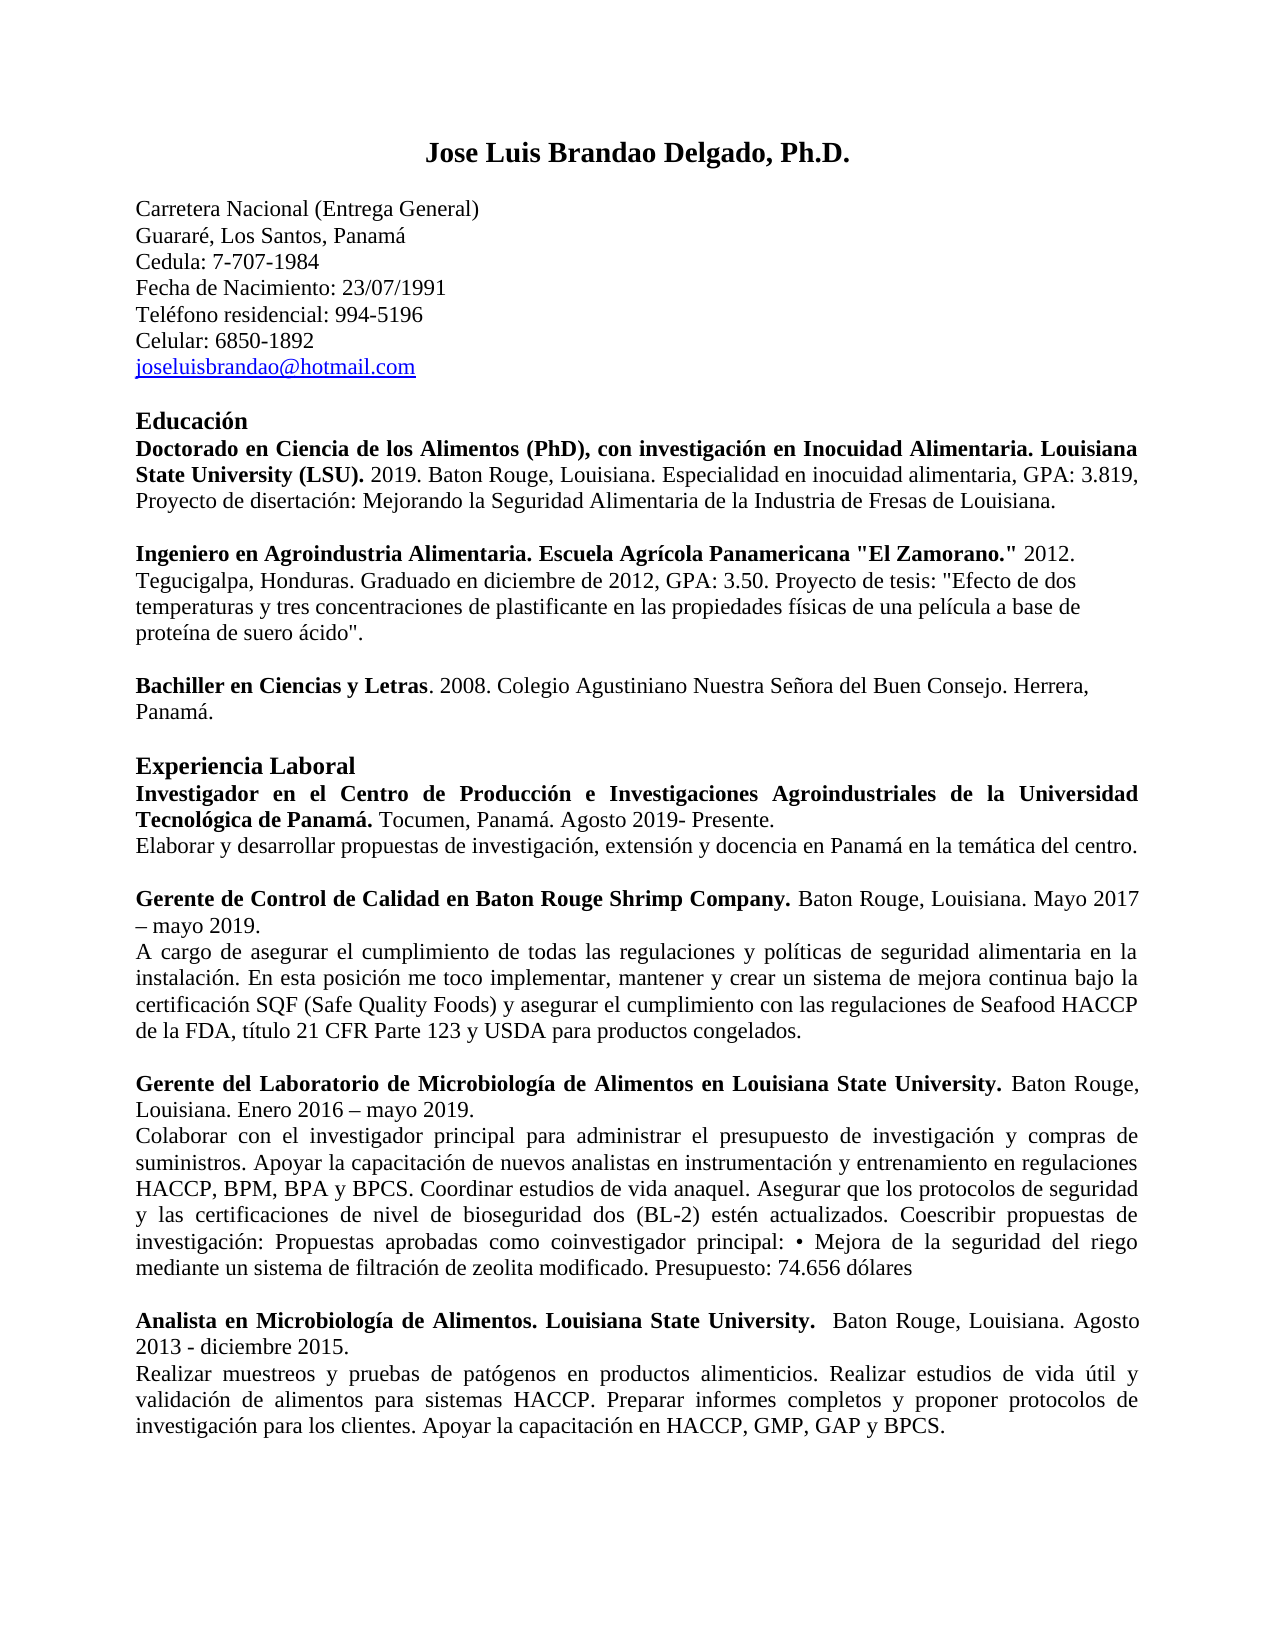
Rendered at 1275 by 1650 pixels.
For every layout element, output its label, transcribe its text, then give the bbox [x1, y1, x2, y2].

text Carretera Nacional (Entrega General) [135, 195, 1139, 222]
text Investigador en el Centro de Producción e Investigaciones Agroindustriales de la Universidad Tecnológica de Panamá. Tocumen, Panamá. Agosto 2019- Presente. [135, 780, 1139, 833]
text Jose Luis Brandao Delgado, Ph.D. [135, 135, 1139, 169]
text Realizar muestreos y pruebas de patógenos en productos alimenticios. Realizar estudios de vida útil y validación de alimentos para sistemas HACCP. Preparar informes completos y proponer protocolos de investigación para los clientes. Apoyar la capacitación en HACCP, GMP, GAP y BPCS. [135, 1360, 1139, 1439]
text joseluisbrandao@hotmail.com [135, 353, 1139, 380]
text Experiencia Laboral [135, 751, 1139, 780]
text Bachiller en Ciencias y Letras. 2008. Colegio Agustiniano Nuestra Señora del Buen Consejo. Herrera, Panamá. [135, 672, 1139, 725]
text Colaborar con el investigador principal para administrar el presupuesto de investigación y compras de suministros. Apoyar la capacitación de nuevos analistas en instrumentación y entrenamiento en regulaciones HACCP, BPM, BPA y BPCS. Coordinar estudios de vida anaquel. Asegurar que los protocolos de seguridad y las certificaciones de nivel de bioseguridad dos (BL-2) estén actualizados. Coescribir propuestas de investigación: Propuestas aprobadas como coinvestigador principal: • Mejora de la seguridad del riego mediante un sistema de filtración de zeolita modificado. Presupuesto: 74.656 dólares [135, 1122, 1139, 1281]
text Analista en Microbiología de Alimentos. Louisiana State University. Baton Rouge, Louisiana. Agosto 2013 - diciembre 2015. [135, 1307, 1139, 1360]
text A cargo de asegurar el cumplimiento de todas las regulaciones y políticas de seguridad alimentaria en la instalación. En esta posición me toco implementar, mantener y crear un sistema de mejora continua bajo la certificación SQF (Safe Quality Foods) y asegurar el cumplimiento con las regulaciones de Seafood HACCP de la FDA, título 21 CFR Parte 123 y USDA para productos congelados. [135, 938, 1139, 1043]
text Ingeniero en Agroindustria Alimentaria. Escuela Agrícola Panamericana "El Zamorano." 2012. Tegucigalpa, Honduras. Graduado en diciembre de 2012, GPA: 3.50. Proyecto de tesis: "Efecto de dos temperaturas y tres concentraciones de plastificante en las propiedades físicas de una película a base de proteína de suero ácido". [135, 540, 1139, 646]
text Gerente de Control de Calidad en Baton Rouge Shrimp Company. Baton Rouge, Louisiana. Mayo 2017 – mayo 2019. [135, 885, 1139, 938]
text Educación [135, 406, 1139, 435]
text Doctorado en Ciencia de los Alimentos (PhD), con investigación en Inocuidad Alimentaria. Louisiana State University (LSU). 2019. Baton Rouge, Louisiana. Especialidad en inocuidad alimentaria, GPA: 3.819, Proyecto de disertación: Mejorando la Seguridad Alimentaria de la Industria de Fresas de Louisiana. [135, 435, 1139, 514]
text Cedula: 7-707-1984 [135, 248, 1139, 274]
text Gerente del Laboratorio de Microbiología de Alimentos en Louisiana State University. Baton Rouge, Louisiana. Enero 2016 – mayo 2019. [135, 1070, 1139, 1122]
text Guararé, Los Santos, Panamá [135, 222, 1139, 248]
text Teléfono residencial: 994-5196 [135, 301, 1139, 327]
text Elaborar y desarrollar propuestas de investigación, extensión y docencia en Panamá en la temática del centro. [135, 833, 1139, 859]
text Fecha de Nacimiento: 23/07/1991 [135, 274, 1139, 301]
text Celular: 6850-1892 [135, 327, 1139, 353]
